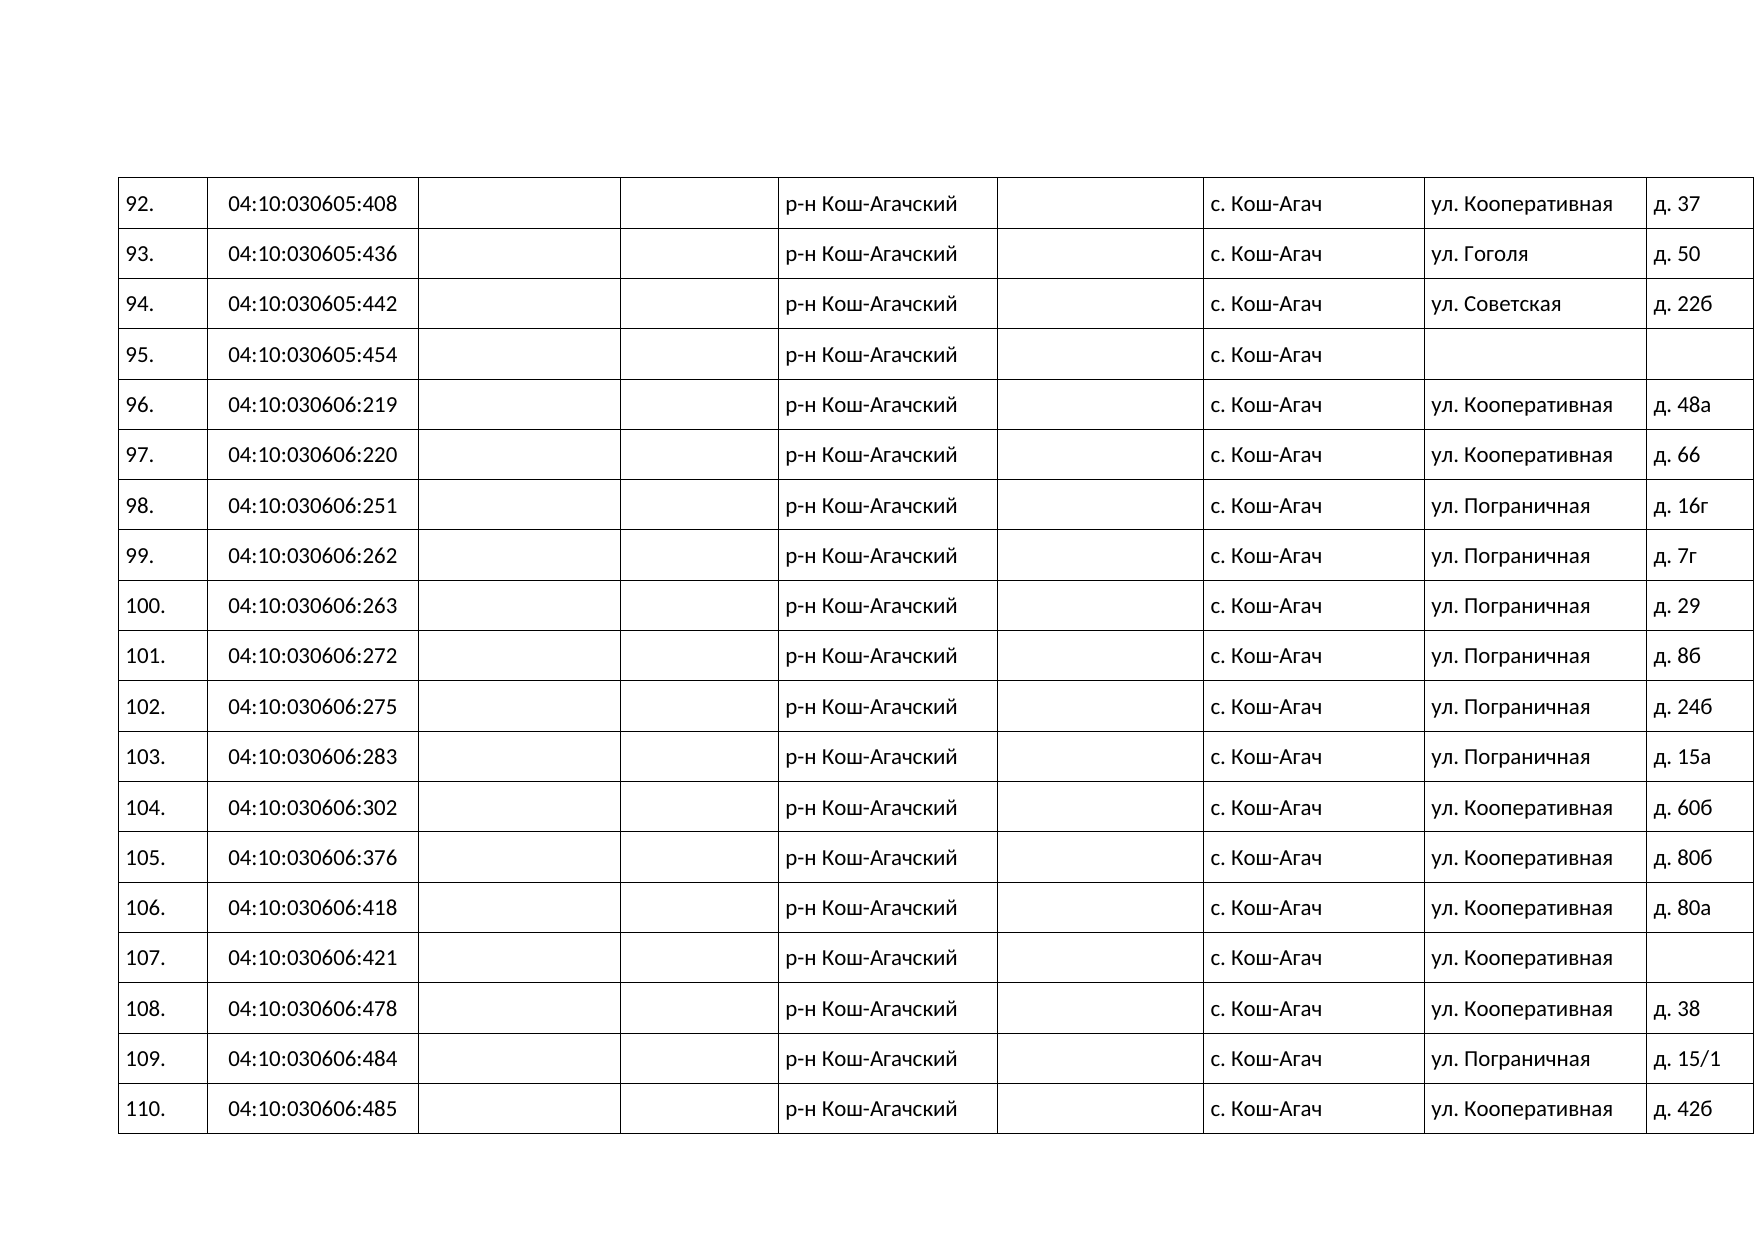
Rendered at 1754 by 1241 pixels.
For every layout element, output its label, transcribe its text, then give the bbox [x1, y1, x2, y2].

table_cell 108. [119, 983, 207, 1032]
table_cell 102. [119, 681, 207, 731]
table_cell р-н Кош-Агачский [779, 279, 997, 328]
table_cell д. 50 [1647, 229, 1753, 278]
table_cell д. 7г [1647, 530, 1753, 580]
table_cell 04:10:030606:421 [208, 933, 418, 982]
table_cell [419, 832, 620, 882]
table_cell 103. [119, 732, 207, 781]
table_cell с. Кош-Агач [1204, 933, 1424, 982]
table_cell [419, 983, 620, 1032]
table_cell ул. Пограничная [1425, 530, 1646, 580]
table_cell 04:10:030606:283 [208, 732, 418, 781]
table_cell ул. Кооперативная [1425, 832, 1646, 882]
table_cell д. 15а [1647, 732, 1753, 781]
table_cell р-н Кош-Агачский [779, 1084, 997, 1133]
table_cell ул. Пограничная [1425, 681, 1646, 731]
table_cell 93. [119, 229, 207, 278]
table_cell [621, 329, 778, 378]
table_cell [1425, 329, 1646, 378]
table_cell ул. Гоголя [1425, 229, 1646, 278]
table_cell [419, 883, 620, 932]
table_cell [998, 732, 1203, 781]
table_cell [419, 933, 620, 982]
table_cell [998, 229, 1203, 278]
table_cell 04:10:030606:220 [208, 430, 418, 479]
table_cell [998, 883, 1203, 932]
table_cell 04:10:030606:251 [208, 480, 418, 529]
table_cell [419, 329, 620, 378]
table_cell [621, 782, 778, 831]
table_cell р-н Кош-Агачский [779, 832, 997, 882]
table_cell ул. Кооперативная [1425, 933, 1646, 982]
table_cell с. Кош-Агач [1204, 1034, 1424, 1083]
table_cell с. Кош-Агач [1204, 430, 1424, 479]
table_cell [621, 178, 778, 227]
table_cell [998, 1034, 1203, 1083]
table_cell с. Кош-Агач [1204, 480, 1424, 529]
table_cell 04:10:030606:478 [208, 983, 418, 1032]
table_cell ул. Кооперативная [1425, 1084, 1646, 1133]
table_cell р-н Кош-Агачский [779, 430, 997, 479]
table_cell р-н Кош-Агачский [779, 380, 997, 429]
table_cell 04:10:030606:484 [208, 1034, 418, 1083]
table_cell р-н Кош-Агачский [779, 883, 997, 932]
table_cell [998, 933, 1203, 982]
table_cell [998, 380, 1203, 429]
table_cell д. 60б [1647, 782, 1753, 831]
table_cell [998, 832, 1203, 882]
table_cell 100. [119, 581, 207, 630]
table_cell [621, 380, 778, 429]
table_cell 04:10:030606:272 [208, 631, 418, 680]
table_cell с. Кош-Агач [1204, 329, 1424, 378]
table_cell [621, 1034, 778, 1083]
table_cell ул. Кооперативная [1425, 178, 1646, 227]
table_cell ул. Пограничная [1425, 581, 1646, 630]
table_cell д. 29 [1647, 581, 1753, 630]
table_cell [998, 782, 1203, 831]
table_cell с. Кош-Агач [1204, 983, 1424, 1032]
table_cell [621, 530, 778, 580]
table_cell р-н Кош-Агачский [779, 631, 997, 680]
table_cell [998, 430, 1203, 479]
table_cell с. Кош-Агач [1204, 832, 1424, 882]
table_cell д. 24б [1647, 681, 1753, 731]
table_cell д. 37 [1647, 178, 1753, 227]
table_cell р-н Кош-Агачский [779, 530, 997, 580]
table_cell с. Кош-Агач [1204, 530, 1424, 580]
table_cell [1647, 329, 1753, 378]
table_cell с. Кош-Агач [1204, 681, 1424, 731]
table_cell 04:10:030605:442 [208, 279, 418, 328]
table_cell с. Кош-Агач [1204, 782, 1424, 831]
table_cell 04:10:030606:302 [208, 782, 418, 831]
table_cell 105. [119, 832, 207, 882]
table_cell 95. [119, 329, 207, 378]
table_cell 92. [119, 178, 207, 227]
table_cell д. 80а [1647, 883, 1753, 932]
table_cell [621, 933, 778, 982]
table_cell р-н Кош-Агачский [779, 681, 997, 731]
table_cell р-н Кош-Агачский [779, 581, 997, 630]
table_cell р-н Кош-Агачский [779, 1034, 997, 1083]
table_cell ул. Кооперативная [1425, 883, 1646, 932]
table_cell [998, 178, 1203, 227]
table_cell [419, 631, 620, 680]
table_cell [621, 229, 778, 278]
table_cell с. Кош-Агач [1204, 1084, 1424, 1133]
table_cell д. 8б [1647, 631, 1753, 680]
table_cell ул. Советская [1425, 279, 1646, 328]
table_cell 04:10:030606:376 [208, 832, 418, 882]
table_cell р-н Кош-Агачский [779, 329, 997, 378]
table_cell ул. Пограничная [1425, 480, 1646, 529]
table_cell д. 38 [1647, 983, 1753, 1032]
table_cell 04:10:030606:263 [208, 581, 418, 630]
table_cell р-н Кош-Агачский [779, 178, 997, 227]
table_cell [419, 1034, 620, 1083]
table_cell [419, 279, 620, 328]
table_cell д. 15/1 [1647, 1034, 1753, 1083]
table_cell 109. [119, 1034, 207, 1083]
table_cell [621, 883, 778, 932]
table_cell [419, 480, 620, 529]
table_cell р-н Кош-Агачский [779, 732, 997, 781]
table_cell [419, 681, 620, 731]
table_cell р-н Кош-Агачский [779, 983, 997, 1032]
table_cell [419, 380, 620, 429]
table_cell [419, 782, 620, 831]
table_cell [998, 530, 1203, 580]
table_cell 04:10:030605:436 [208, 229, 418, 278]
table_cell ул. Пограничная [1425, 631, 1646, 680]
table_cell ул. Пограничная [1425, 732, 1646, 781]
table_cell [621, 832, 778, 882]
table_cell [621, 1084, 778, 1133]
table_cell [621, 681, 778, 731]
table_cell [419, 530, 620, 580]
table_cell д. 66 [1647, 430, 1753, 479]
table_cell 04:10:030606:219 [208, 380, 418, 429]
table_cell [419, 178, 620, 227]
table_cell с. Кош-Агач [1204, 732, 1424, 781]
table_cell [1647, 933, 1753, 982]
table_cell [621, 983, 778, 1032]
table_cell [998, 329, 1203, 378]
table_cell 96. [119, 380, 207, 429]
table_cell 97. [119, 430, 207, 479]
table_cell 94. [119, 279, 207, 328]
table_cell д. 42б [1647, 1084, 1753, 1133]
table_cell р-н Кош-Агачский [779, 782, 997, 831]
table_cell ул. Кооперативная [1425, 430, 1646, 479]
table_cell ул. Кооперативная [1425, 782, 1646, 831]
table_cell [419, 581, 620, 630]
table_cell 04:10:030606:262 [208, 530, 418, 580]
table_cell 101. [119, 631, 207, 680]
table_cell [998, 279, 1203, 328]
table_cell [621, 732, 778, 781]
table_cell 104. [119, 782, 207, 831]
table_cell 04:10:030605:454 [208, 329, 418, 378]
table_cell 110. [119, 1084, 207, 1133]
table_cell с. Кош-Агач [1204, 581, 1424, 630]
table_cell 99. [119, 530, 207, 580]
table_cell [998, 681, 1203, 731]
table_cell с. Кош-Агач [1204, 279, 1424, 328]
table_cell д. 16г [1647, 480, 1753, 529]
table_cell д. 48а [1647, 380, 1753, 429]
table_cell ул. Кооперативная [1425, 983, 1646, 1032]
table_cell р-н Кош-Агачский [779, 229, 997, 278]
table_cell с. Кош-Агач [1204, 178, 1424, 227]
table_cell 98. [119, 480, 207, 529]
table_cell 04:10:030606:418 [208, 883, 418, 932]
table_cell с. Кош-Агач [1204, 883, 1424, 932]
table_cell д. 22б [1647, 279, 1753, 328]
table_cell [998, 1084, 1203, 1133]
table_cell [998, 581, 1203, 630]
table_cell [419, 229, 620, 278]
table_cell 106. [119, 883, 207, 932]
table_cell [998, 983, 1203, 1032]
table_cell [998, 631, 1203, 680]
table_cell 04:10:030605:408 [208, 178, 418, 227]
table_cell [621, 480, 778, 529]
table_cell [621, 631, 778, 680]
table_cell [998, 480, 1203, 529]
table_cell д. 80б [1647, 832, 1753, 882]
table_cell 107. [119, 933, 207, 982]
table_cell 04:10:030606:485 [208, 1084, 418, 1133]
table_cell ул. Кооперативная [1425, 380, 1646, 429]
table_cell [419, 732, 620, 781]
table_cell р-н Кош-Агачский [779, 480, 997, 529]
table_cell р-н Кош-Агачский [779, 933, 997, 982]
table_cell с. Кош-Агач [1204, 229, 1424, 278]
table_cell [621, 279, 778, 328]
table_cell [621, 581, 778, 630]
table_cell с. Кош-Агач [1204, 380, 1424, 429]
table_cell [419, 430, 620, 479]
table_cell 04:10:030606:275 [208, 681, 418, 731]
table_cell с. Кош-Агач [1204, 631, 1424, 680]
table_cell [419, 1084, 620, 1133]
table_cell ул. Пограничная [1425, 1034, 1646, 1083]
table_cell [621, 430, 778, 479]
